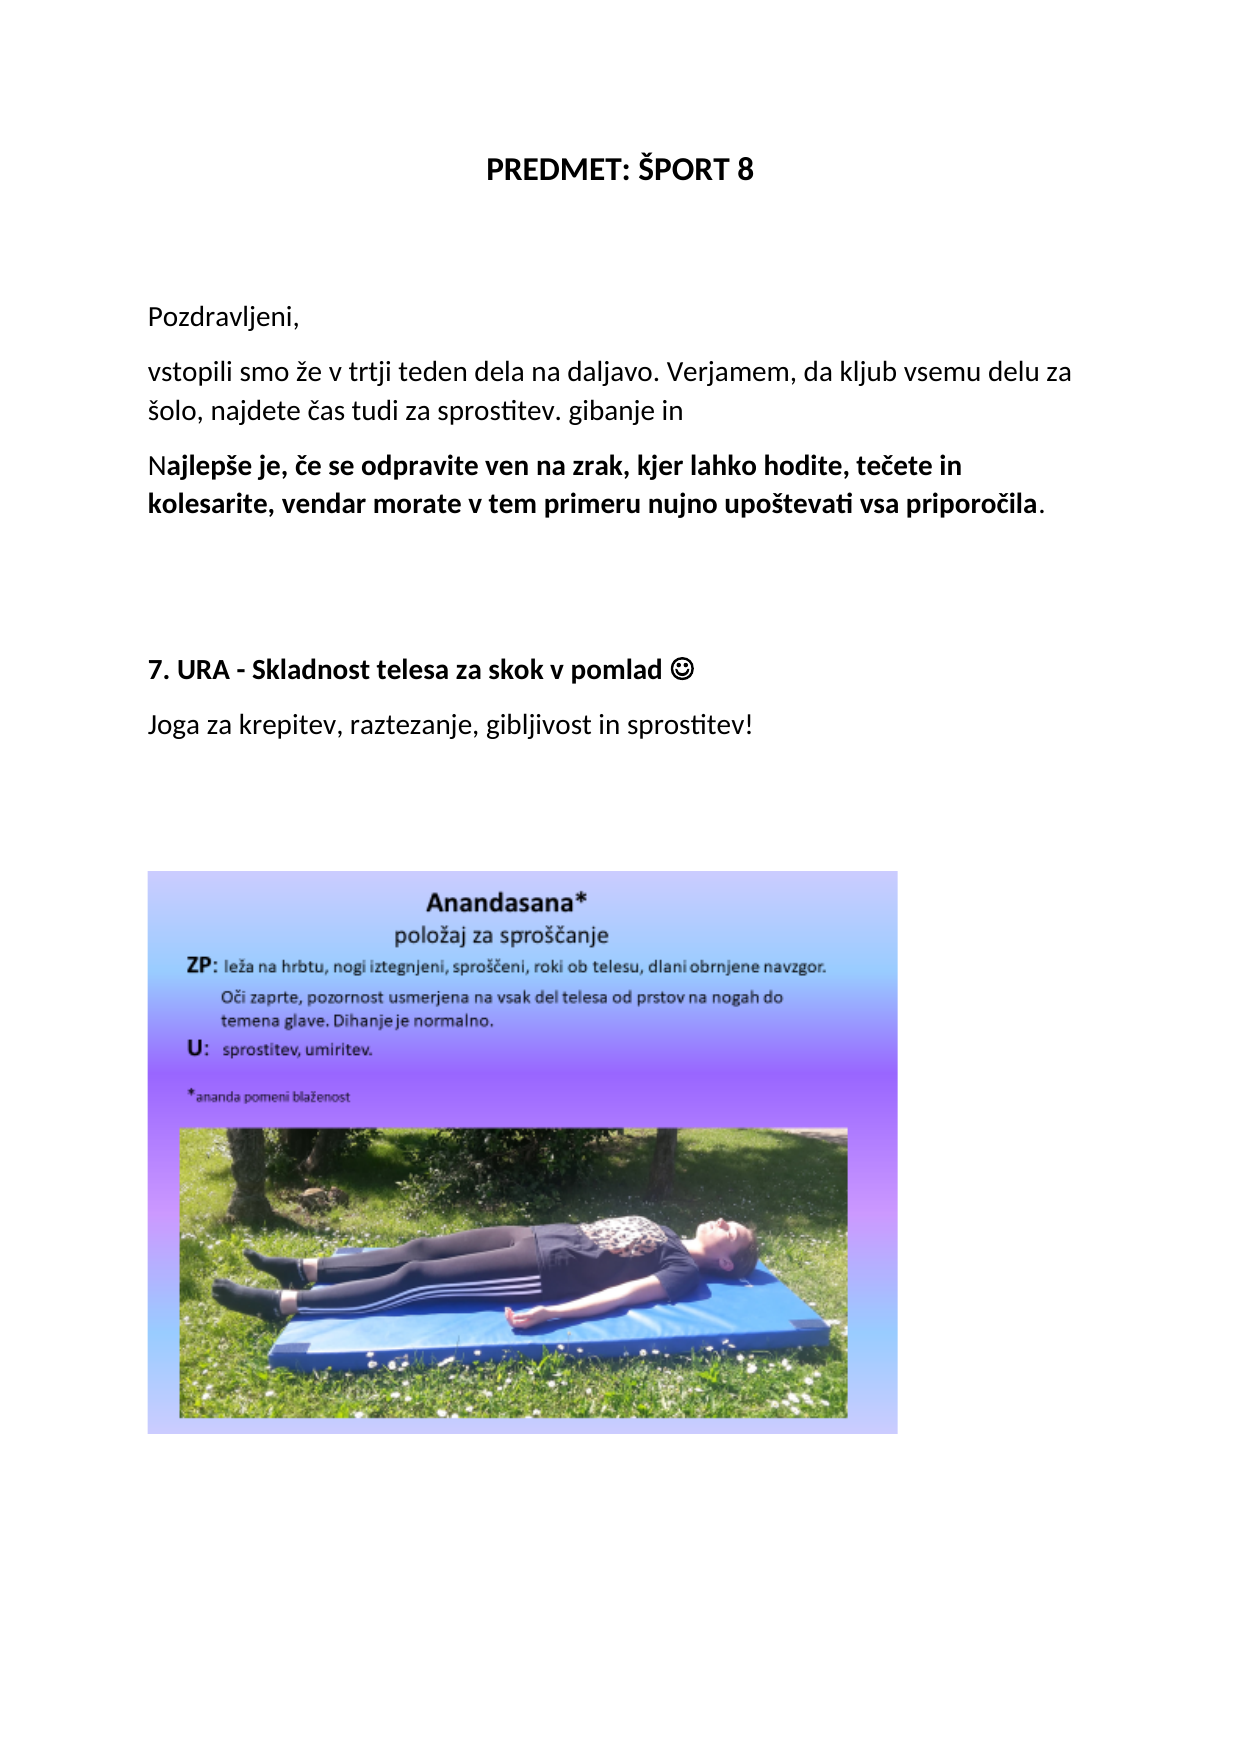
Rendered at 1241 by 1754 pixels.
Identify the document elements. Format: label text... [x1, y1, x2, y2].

text PREDMET: ŠPORT 8 [148, 148, 1093, 188]
text Pozdravljeni, [148, 298, 1093, 334]
text Joga za krepitev, raztezanje, gibljivost in sprostitev! [148, 706, 1093, 742]
text 7. URA - Skladnost telesa za skok v pomlad [148, 651, 1093, 686]
text vstopili smo že v trtji teden dela na daljavo. Verjamem, da kljub vsemu delu za šolo, najdete čas tudi za sprostitev. gibanje in [148, 353, 1093, 428]
picture [147, 871, 898, 1434]
text Najlepše je, če se odpravite ven na zrak, kjer lahko hodite, tečete in kolesarite, vendar morate v tem primeru nujno upoštevati vsa priporočila. [148, 447, 1093, 521]
